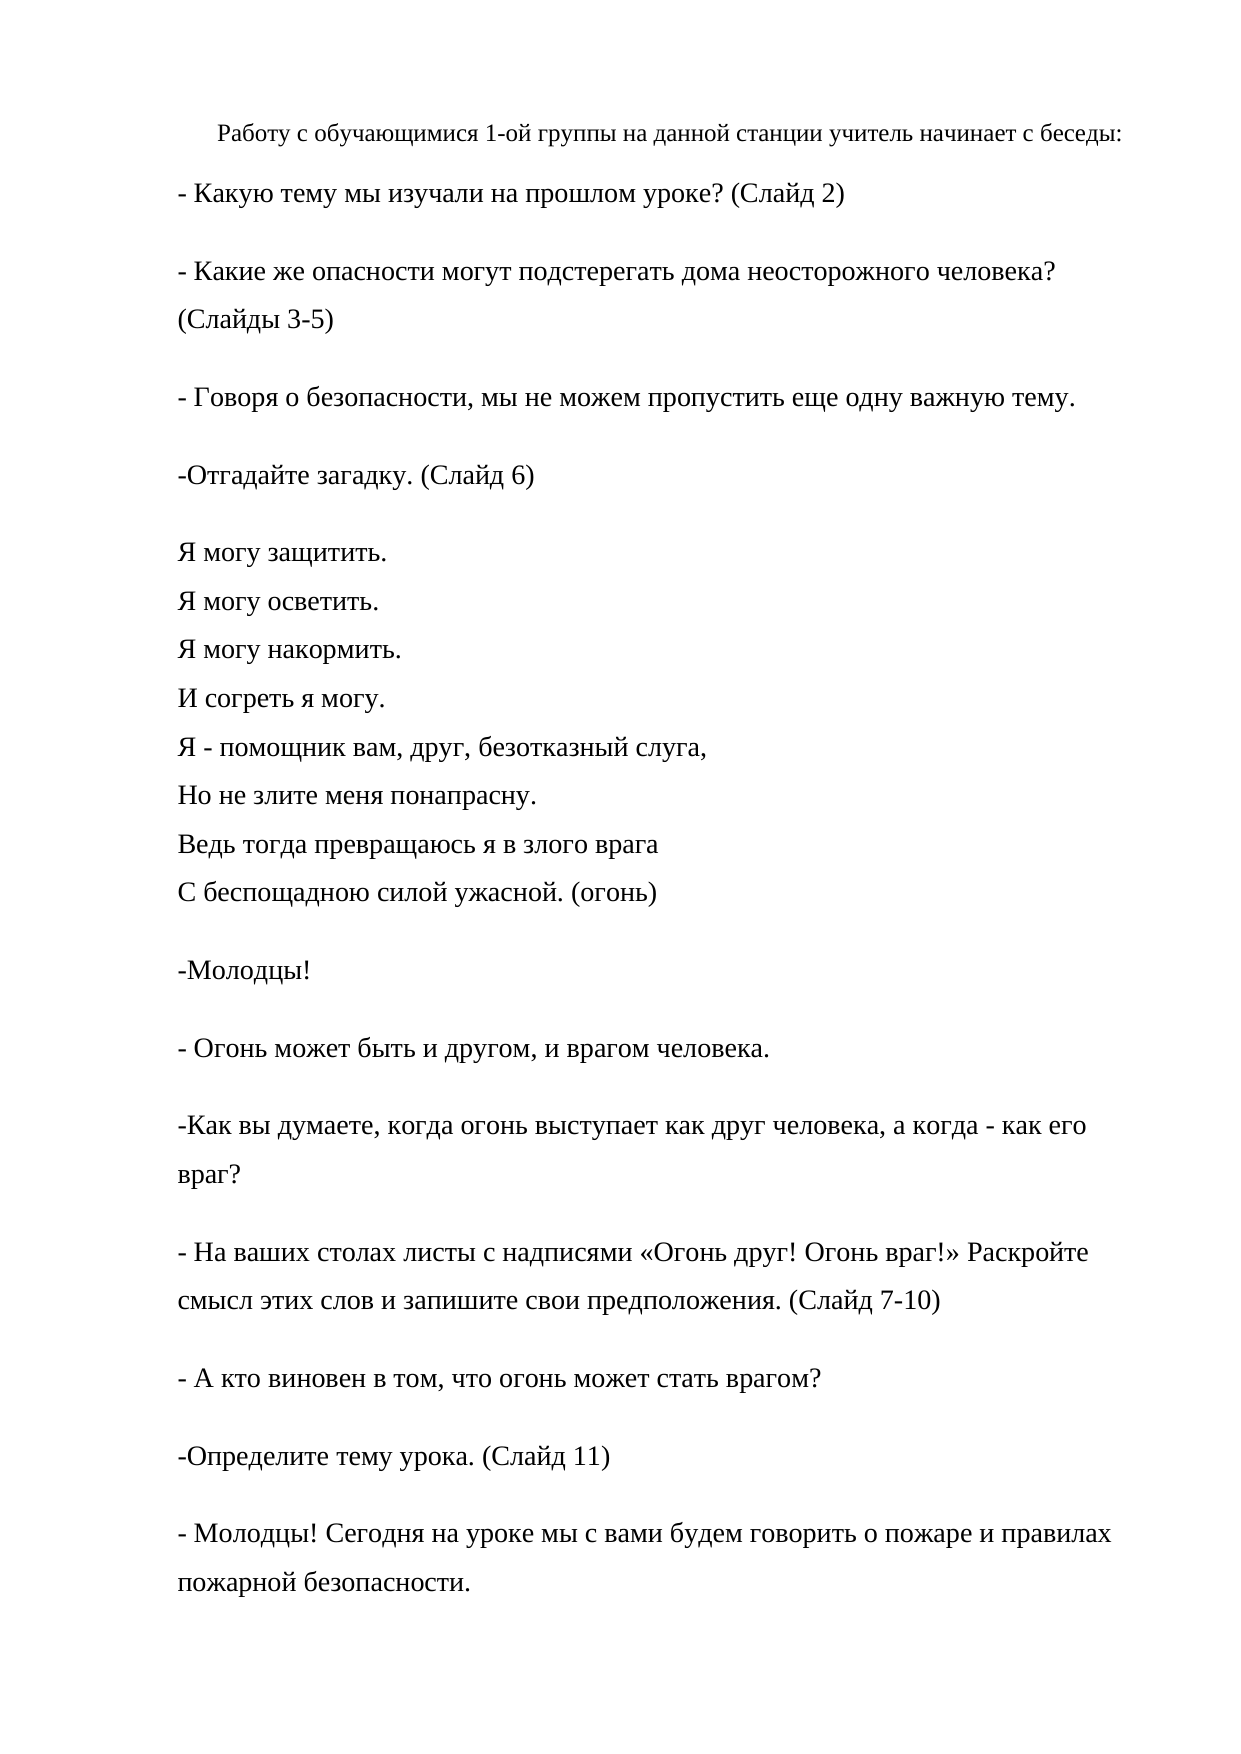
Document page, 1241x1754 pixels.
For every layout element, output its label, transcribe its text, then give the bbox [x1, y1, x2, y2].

text -Отгадайте загадку. (Слайд 6) [177, 458, 1152, 490]
text - Какие же опасности могут подстерегать дома неосторожного человека? (Слайды 3-5) [177, 254, 1152, 335]
text - На ваших столах листы с надписями «Огонь друг! Огонь враг!» Раскройте смысл этих слов и запишите свои предположения. (Слайд 7-10) [177, 1234, 1152, 1316]
text -Как вы думаете, когда огонь выступает как друг человека, а когда - как его враг? [177, 1108, 1152, 1189]
text -Определите тему урока. (Слайд 11) [177, 1438, 1152, 1471]
text - Огонь может быть и другом, и врагом человека. [177, 1031, 1152, 1063]
text Работу с обучающимися 1-ой группы на данной станции учитель начинает с беседы: [217, 118, 1152, 147]
text -Молодцы! [177, 953, 1152, 985]
text - Говоря о безопасности, мы не можем пропустить еще одну важную тему. [177, 380, 1152, 412]
text - А кто виновен в том, что огонь может стать врагом? [177, 1361, 1152, 1393]
text Я могу защитить. Я могу осветить. Я могу накормить. И согреть я могу. Я - помощник вам, друг, безотказный слуга, Но не злите меня понапрасну. Ведь тогда превращаюсь я в злого врага С беспощадною силой ужасной. (огонь) [177, 535, 1152, 908]
text - Какую тему мы изучали на прошлом уроке? (Слайд 2) [177, 176, 1152, 208]
text - Молодцы! Сегодня на уроке мы с вами будем говорить о пожаре и правилах пожарной безопасности. [177, 1516, 1152, 1597]
